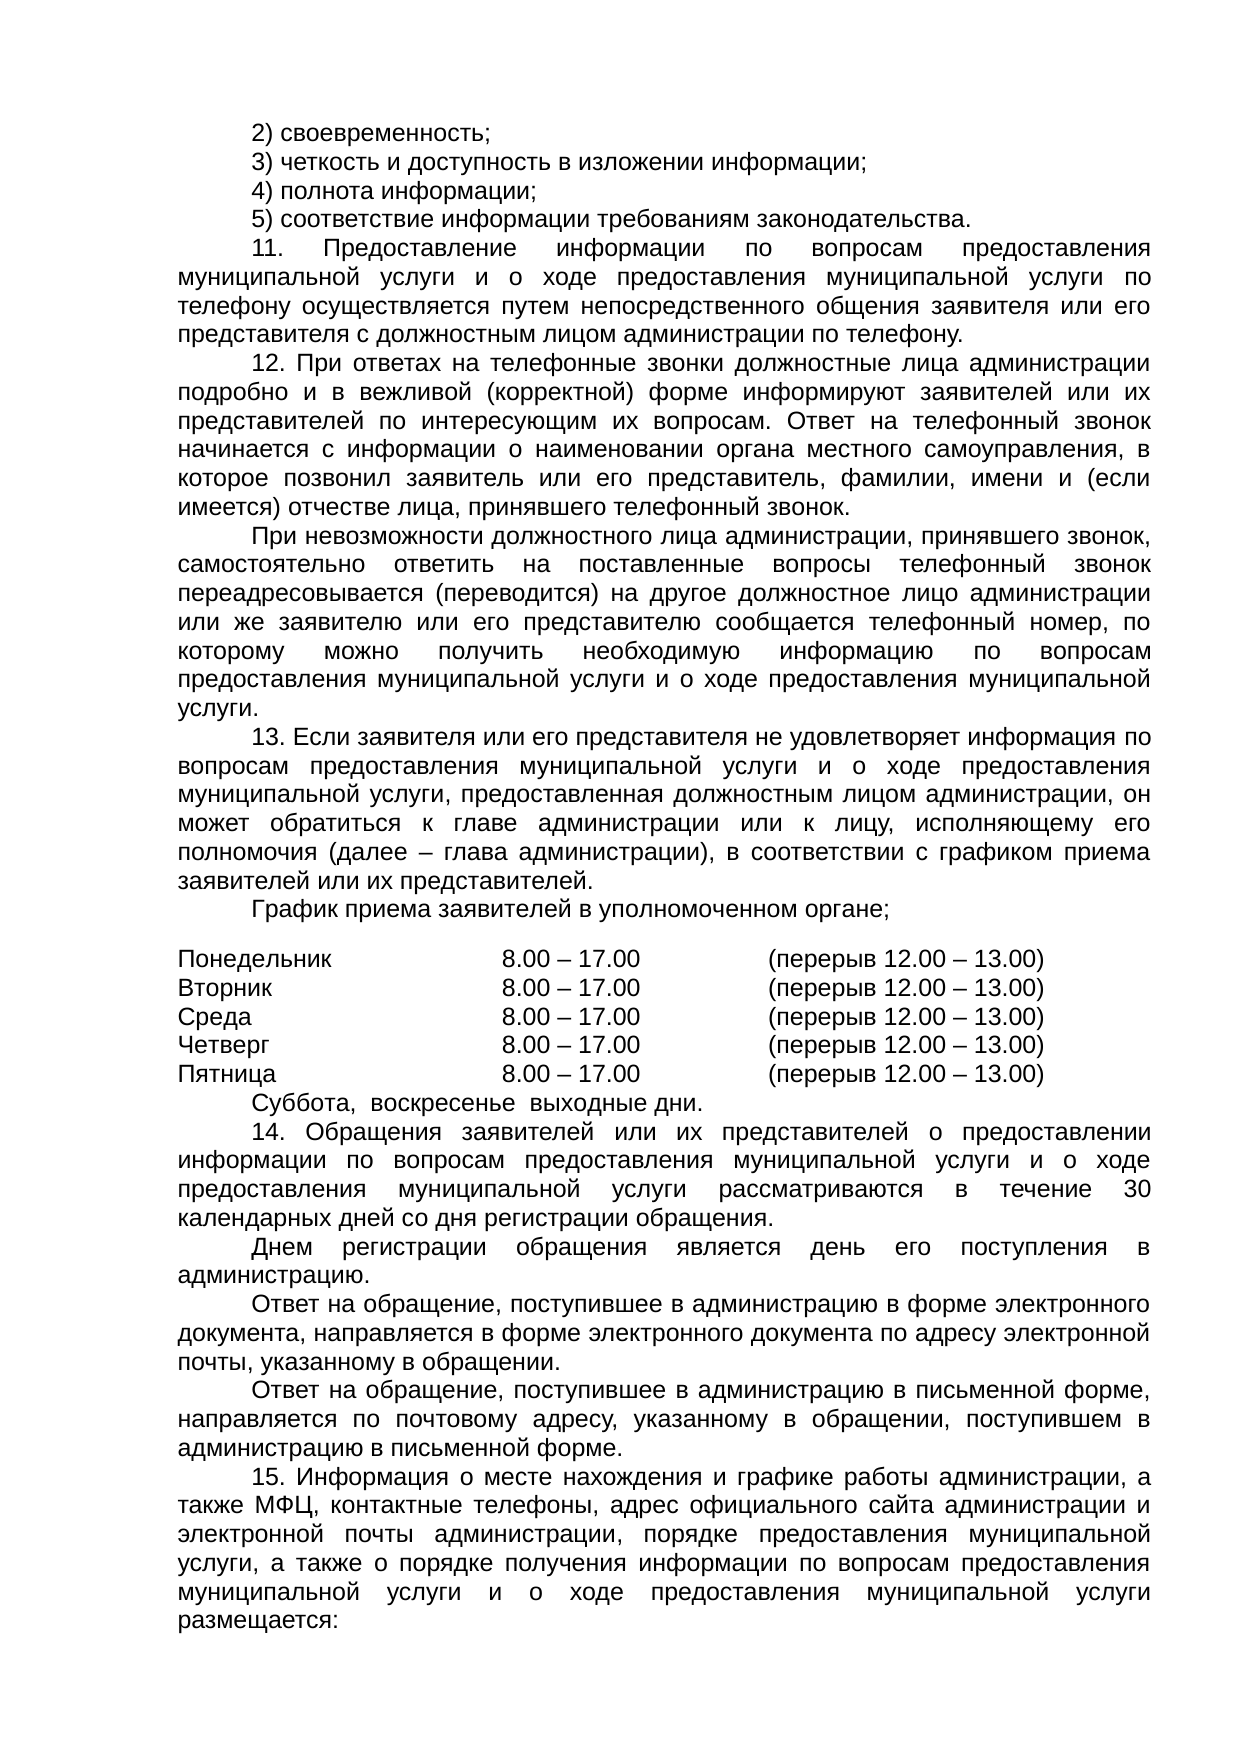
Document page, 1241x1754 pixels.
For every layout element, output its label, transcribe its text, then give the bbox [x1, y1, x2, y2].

text 13. Если заявителя или его представителя не удовлетворяет информация по вопросам предоставления муниципальной услуги и о ходе предоставления муниципальной услуги, предоставленная должностным лицом администрации, он может обратиться к главе администрации или к лицу, исполняющему его полномочия (далее – глава администрации), в соответствии с графиком приема заявителей или их представителей. [177, 722, 1152, 894]
text Среда 8.00 – 17.00 (перерыв 12.00 – 13.00) [177, 1001, 1152, 1030]
text 12. При ответах на телефонные звонки должностные лица администрации подробно и в вежливой (корректной) форме информируют заявителей или их представителей по интересующим их вопросам. Ответ на телефонный звонок начинается с информации о наименовании органа местного самоуправления, в которое позвонил заявитель или его представитель, фамилии, имени и (если имеется) отчестве лица, принявшего телефонный звонок. [177, 348, 1152, 521]
text Ответ на обращение, поступившее в администрацию в письменной форме, направляется по почтовому адресу, указанному в обращении, поступившем в администрацию в письменной форме. [177, 1375, 1152, 1461]
text 5) соответствие информации требованиям законодательства. [177, 204, 1152, 233]
text 15. Информация о месте нахождения и графике работы администрации, а также МФЦ, контактные телефоны, адрес официального сайта администрации и электронной почты администрации, порядке предоставления муниципальной услуги, а также о порядке получения информации по вопросам предоставления муниципальной услуги и о ходе предоставления муниципальной услуги размещается: [177, 1461, 1152, 1634]
text 11. Предоставление информации по вопросам предоставления муниципальной услуги и о ходе предоставления муниципальной услуги по телефону осуществляется путем непосредственного общения заявителя или его представителя с должностным лицом администрации по телефону. [177, 233, 1152, 348]
text 3) четкость и доступность в изложении информации; [177, 147, 1152, 176]
text 2) своевременность; [177, 118, 1152, 147]
text Пятница 8.00 – 17.00 (перерыв 12.00 – 13.00) [177, 1059, 1152, 1088]
text График приема заявителей в уполномоченном органе; [177, 894, 1152, 923]
text Четверг 8.00 – 17.00 (перерыв 12.00 – 13.00) [177, 1030, 1152, 1059]
text Понедельник 8.00 – 17.00 (перерыв 12.00 – 13.00) [177, 944, 1152, 973]
text При невозможности должностного лица администрации, принявшего звонок, самостоятельно ответить на поставленные вопросы телефонный звонок переадресовывается (переводится) на другое должностное лицо администрации или же заявителю или его представителю сообщается телефонный номер, по которому можно получить необходимую информацию по вопросам предоставления муниципальной услуги и о ходе предоставления муниципальной услуги. [177, 521, 1152, 722]
text 14. Обращения заявителей или их представителей о предоставлении информации по вопросам предоставления муниципальной услуги и о ходе предоставления муниципальной услуги рассматриваются в течение 30 календарных дней со дня регистрации обращения. [177, 1116, 1152, 1231]
text Днем регистрации обращения является день его поступления в администрацию. [177, 1231, 1152, 1289]
text 4) полнота информации; [177, 176, 1152, 204]
text Суббота, воскресенье выходные дни. [177, 1088, 1152, 1116]
text Ответ на обращение, поступившее в администрацию в форме электронного документа, направляется в форме электронного документа по адресу электронной почты, указанному в обращении. [177, 1289, 1152, 1375]
text Вторник 8.00 – 17.00 (перерыв 12.00 – 13.00) [177, 973, 1152, 1001]
